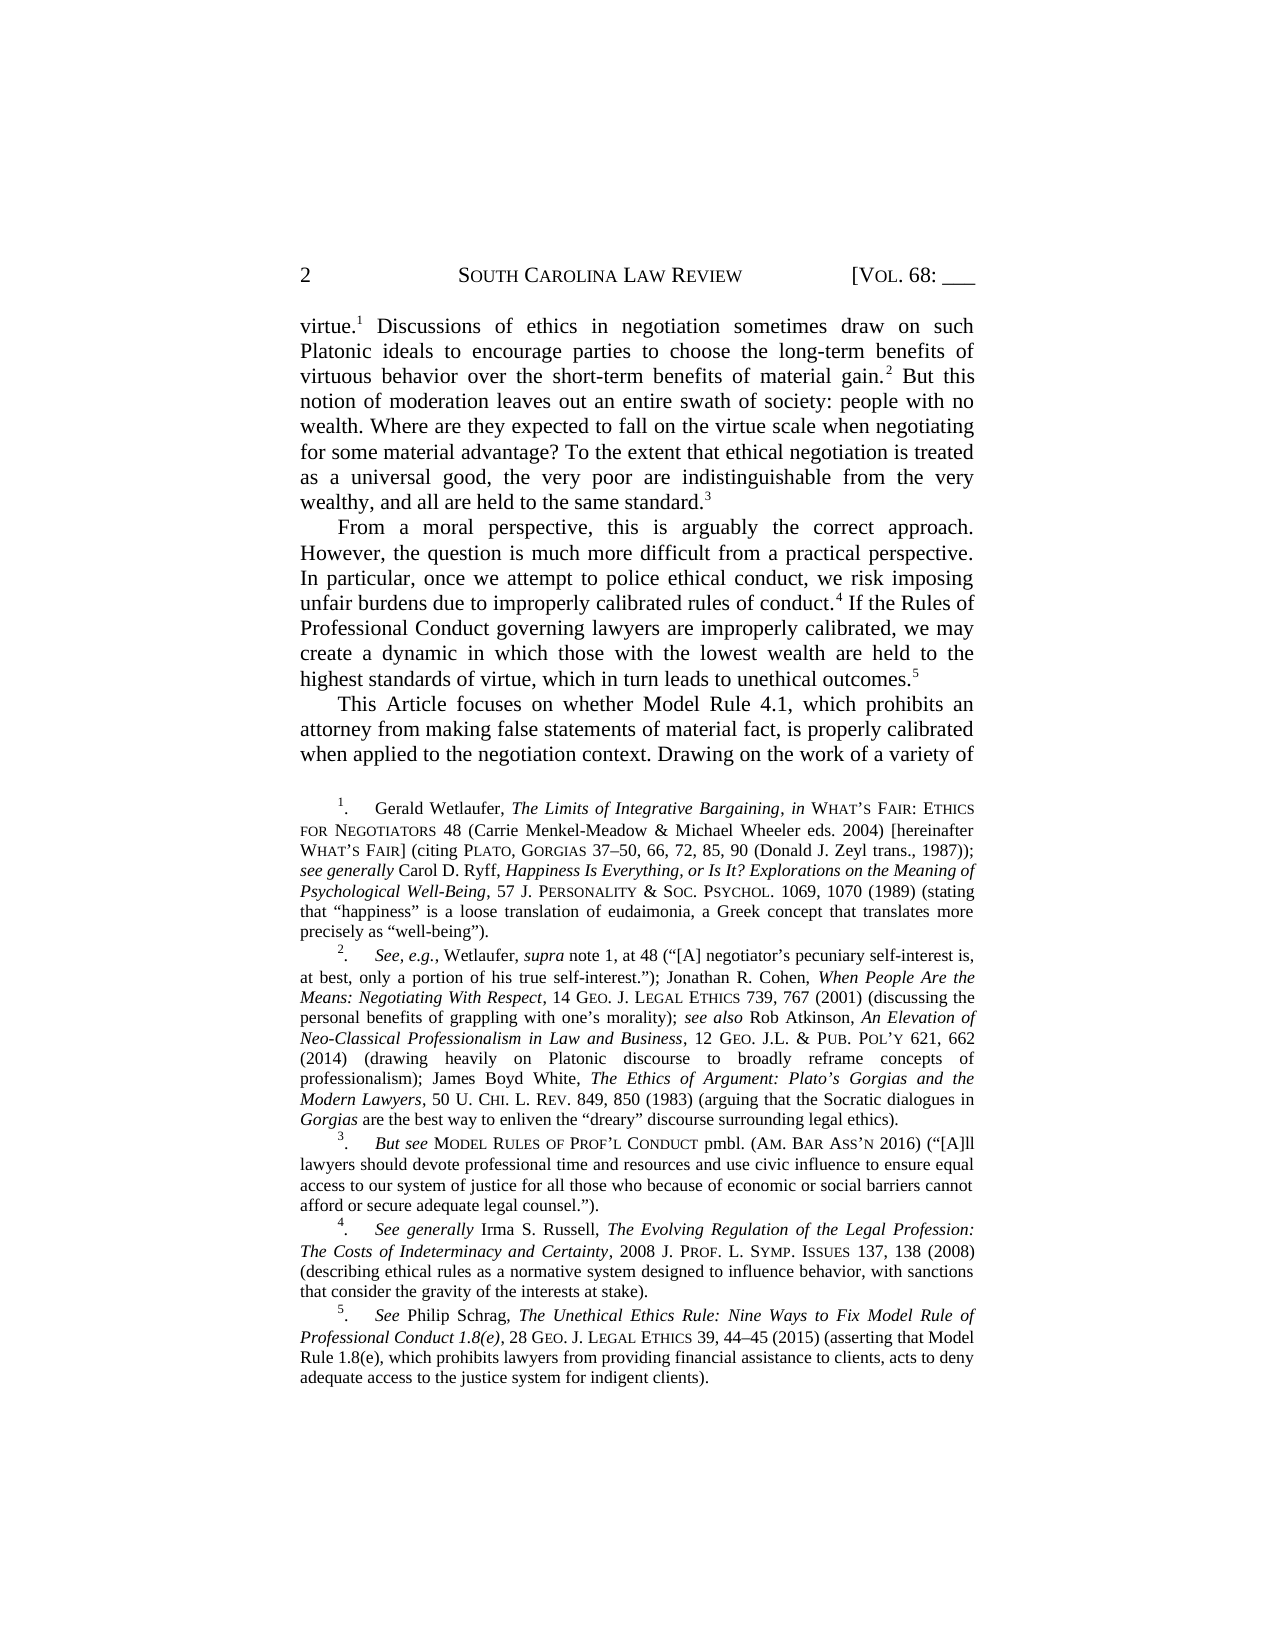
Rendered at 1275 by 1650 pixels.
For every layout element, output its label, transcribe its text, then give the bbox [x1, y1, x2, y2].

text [300, 313, 975, 514]
text This Article focuses on whether Model Rule 4.1, which prohibits an attorney from making false statements of material fact, is properly calibrated when applied to the negotiation context. Drawing on the work of a variety of ethicists both inside and outside the legal profession, this Article will evaluate how to draw an ethical line between a false statement of material fact that violates Model Rule 4.1 and a strategy that helps ensure a fair outcome for a low-income client in furtherance of the lawyer’s duty to the client. [300, 691, 975, 766]
text From a moral perspective, this is arguably the correct approach. However, the question is much more difficult from a practical perspective. In particular, once we attempt to police ethical conduct, we risk imposing unfair burdens due to improperly calibrated rules of conduct. If the Rules of Professional Conduct governing lawyers are improperly calibrated, we may create a dynamic in which those with the lowest wealth are held to the highest standards of virtue, which in turn leads to unethical outcomes. [300, 514, 975, 691]
